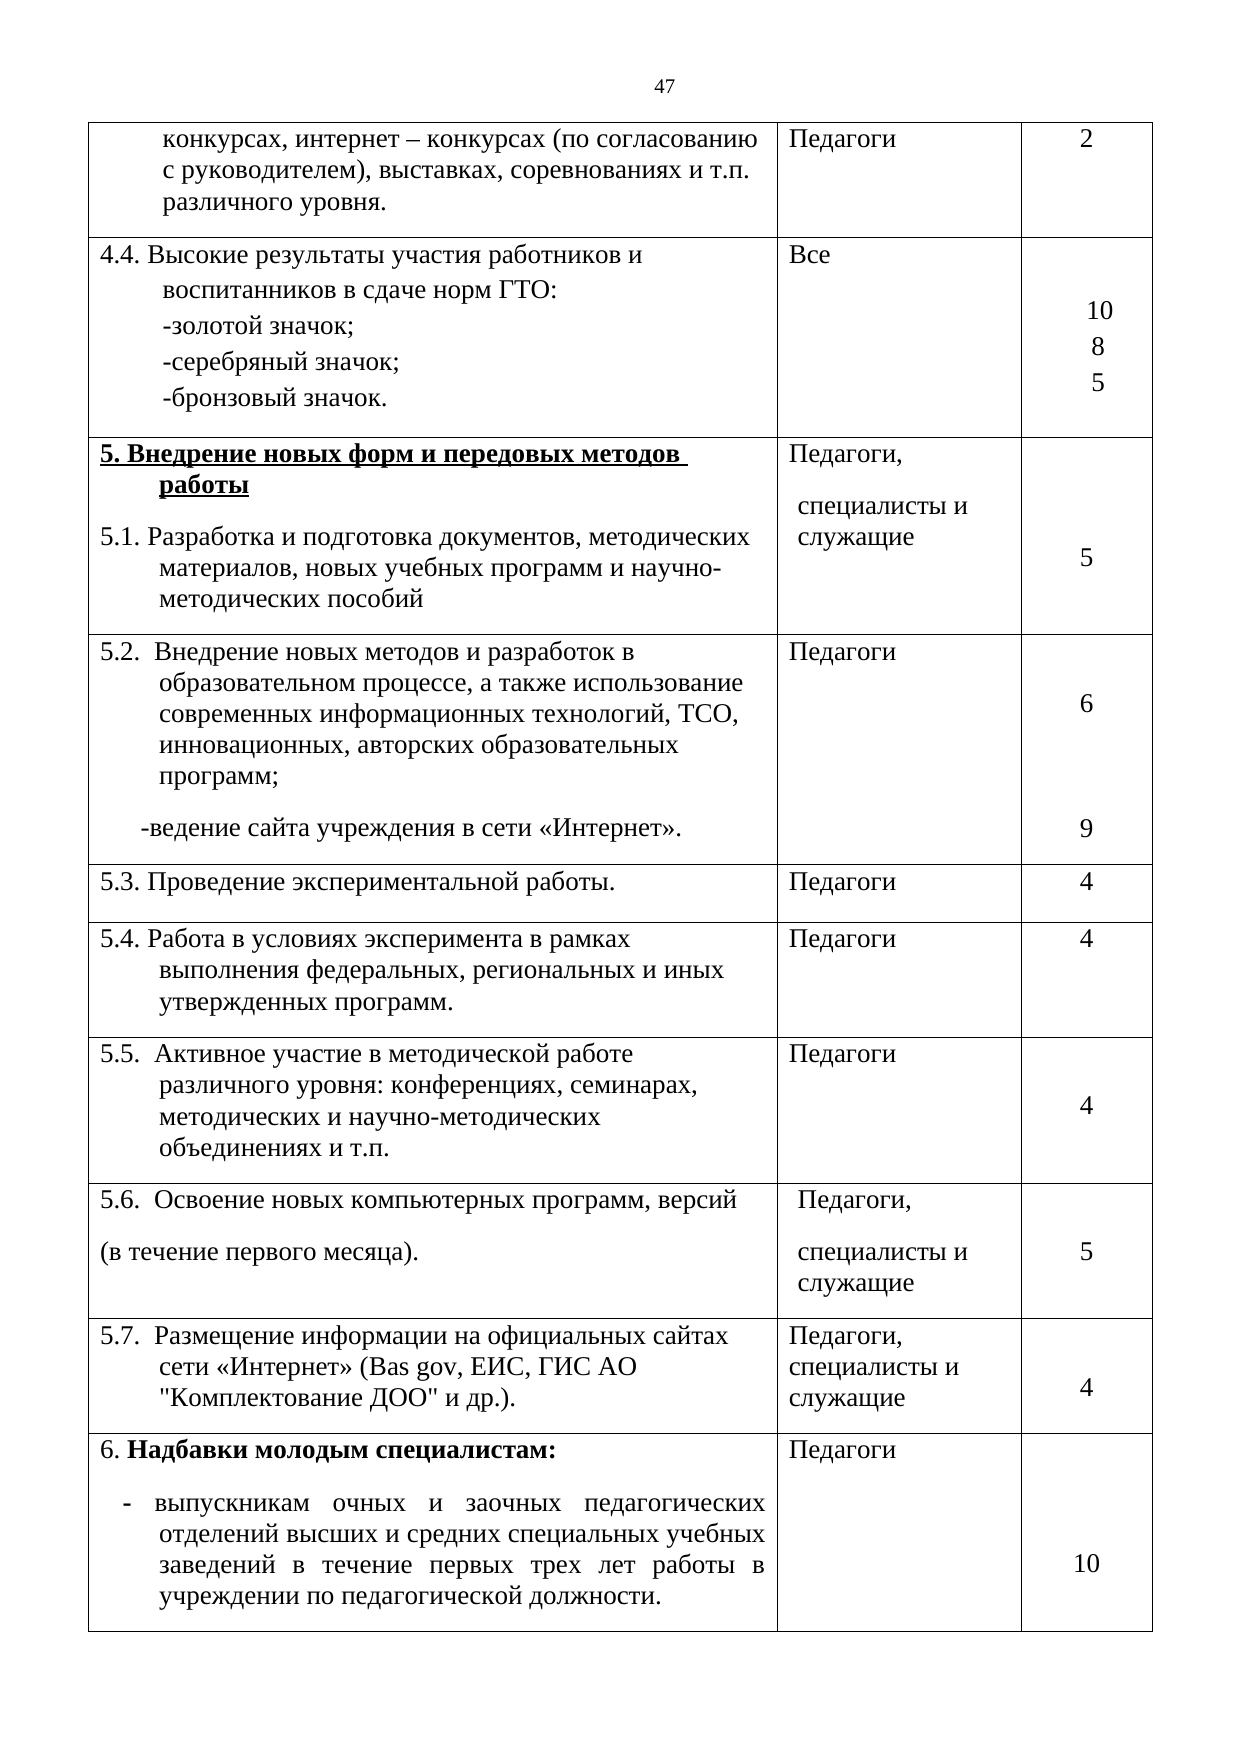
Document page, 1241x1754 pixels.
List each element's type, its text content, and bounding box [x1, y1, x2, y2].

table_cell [89, 1434, 777, 1631]
table_cell 5 [1022, 438, 1152, 634]
table_cell 5.4. Работа в условиях эксперимента в рамках выполнения федеральных, региональных и иных утвержденных программ. [89, 923, 777, 1037]
table_cell 5.2. Внедрение новых методов и разработок в образовательном процессе, а также использование современных информационных технологий, ТСО, инновационных, авторских образовательных программ; -ведение сайта учреждения в сети «Интернет». [89, 635, 777, 864]
table_cell Педагоги [778, 1434, 1021, 1631]
table_cell 5.5. Активное участие в методической работе различного уровня: конференциях, семинарах, методических и научно-методических объединениях и т.п. [89, 1038, 777, 1183]
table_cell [89, 123, 777, 237]
table_cell 4.4. Высокие результаты участия работников и воспитанников в сдаче норм ГТО: -золотой значок; -серебряный значок; -бронзовый значок. [89, 238, 777, 436]
table_cell 5.3. Проведение экспериментальной работы. [89, 865, 777, 922]
table_cell Все [778, 238, 1021, 436]
table_cell Педагоги, специалисты и служащие [778, 438, 1021, 634]
table_cell 5 [1022, 1184, 1152, 1318]
table_cell Педагоги [778, 635, 1021, 864]
table_cell 5. Внедрение новых форм и передовых методов работы 5.1. Разработка и подготовка документов, методических материалов, новых учебных программ и научно-методических пособий [89, 438, 777, 634]
table_cell Педагоги, специалисты и служащие [778, 1319, 1021, 1433]
table_cell Педагоги [778, 923, 1021, 1037]
table_cell 5.6. Освоение новых компьютерных программ, версий (в течение первого месяца). [89, 1184, 777, 1318]
table_cell Педагоги, специалисты и служащие [778, 1184, 1021, 1318]
table_cell 4 [1022, 1038, 1152, 1183]
table_cell 5.7. Размещение информации на официальных сайтах сети «Интернет» (Bas gov, ЕИС, ГИС АО "Комплектование ДОО" и др.). [89, 1319, 777, 1433]
table_cell 2 [1022, 123, 1152, 237]
table_cell Педагоги [778, 123, 1021, 237]
table_cell 10 15 [1022, 1434, 1152, 1631]
table_cell 6 9 [1022, 635, 1152, 864]
table_cell Педагоги [778, 1038, 1021, 1183]
table_cell 10 8 5 [1022, 238, 1152, 436]
table_cell Педагоги [778, 865, 1021, 922]
table_cell 4 [1022, 865, 1152, 922]
table_cell 4 [1022, 1319, 1152, 1433]
table_cell 4 [1022, 923, 1152, 1037]
